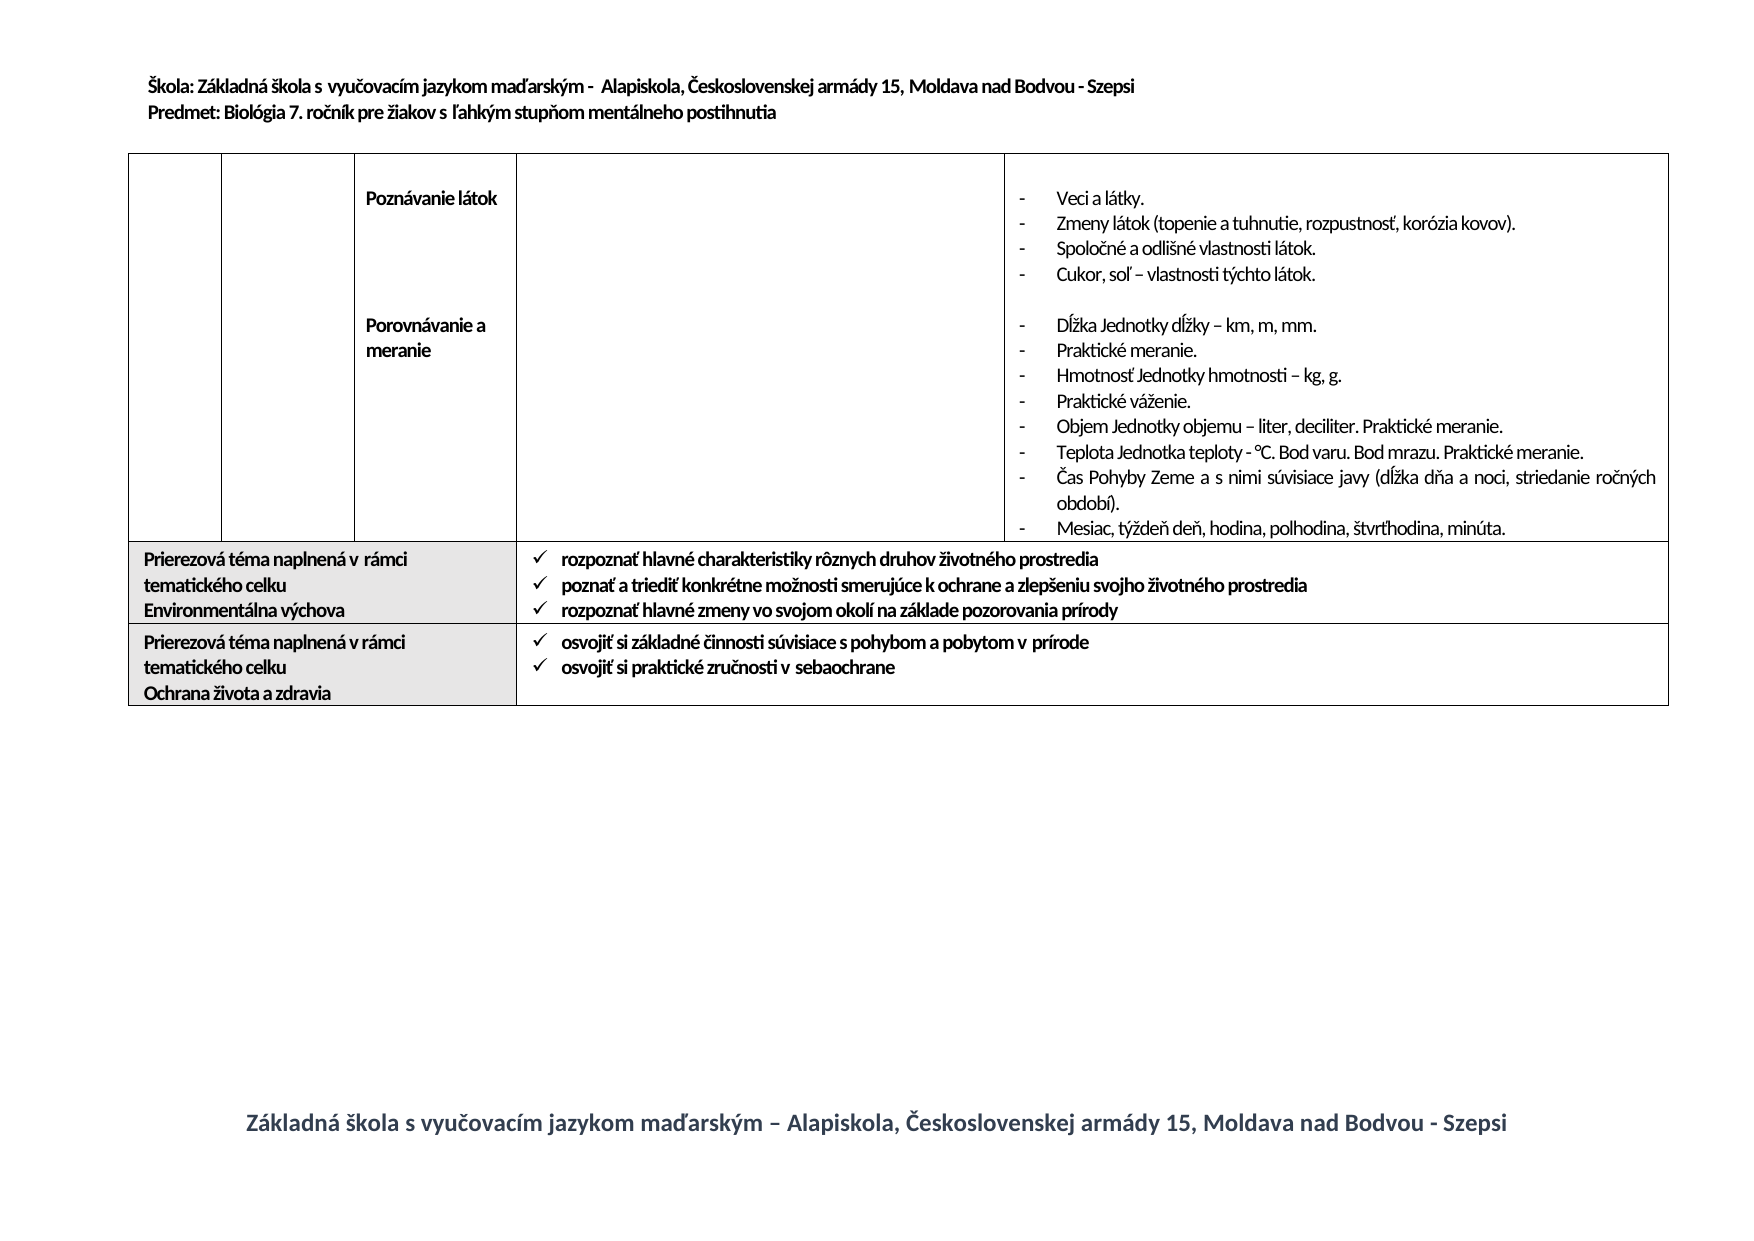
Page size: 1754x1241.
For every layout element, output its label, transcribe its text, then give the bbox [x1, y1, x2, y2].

table_cell Prierezová téma naplnená v rámci tematického celku Environmentálna výchova [129, 542, 516, 623]
table_cell [517, 154, 1004, 541]
table_cell Prierezová téma naplnená v rámci tematického celku Ochrana života a zdravia [129, 624, 516, 705]
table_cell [1005, 154, 1668, 541]
table_cell rozpoznať hlavné charakteristiky rôznych druhov životného prostredia poznať a triediť konkrétne možnosti smerujúce k ochrane a zlepšeniu svojho životného prostredia rozpoznať hlavné zmeny vo svojom okolí na základe pozorovania prírody [517, 542, 1668, 623]
table_cell [129, 154, 221, 541]
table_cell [355, 154, 516, 541]
table_cell osvojiť si základné činnosti súvisiace s pohybom a pobytom v prírode osvojiť si praktické zručnosti v sebaochrane [517, 624, 1668, 705]
table_cell [222, 154, 354, 541]
